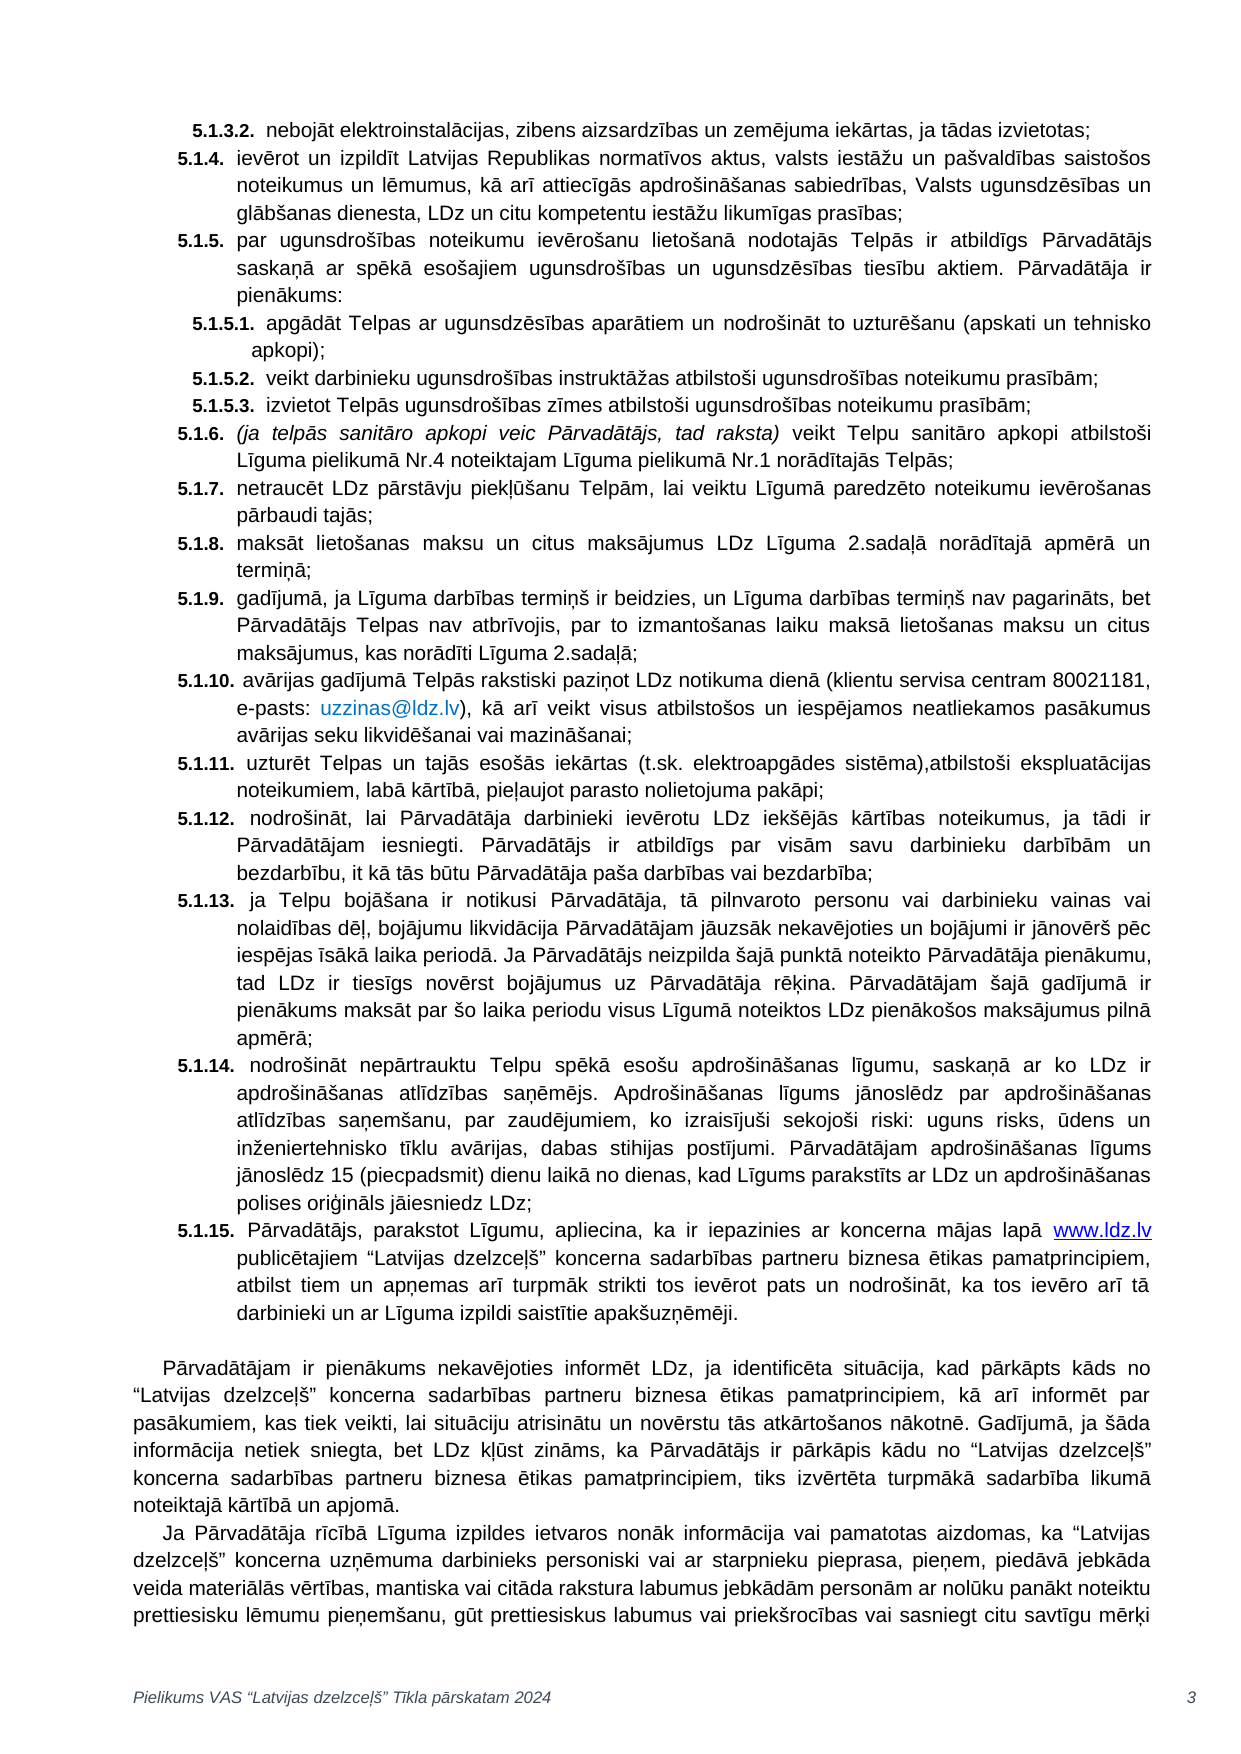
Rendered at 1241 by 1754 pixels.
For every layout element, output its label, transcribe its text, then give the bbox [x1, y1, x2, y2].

list uzturēt Telpas un tajās esošās iekārtas (t.sk. elektroapgādes sistēma),atbilstoši ekspluatācijas noteikumiem, labā kārtībā, pieļaujot parasto nolietojuma pakāpi; [177, 751, 1152, 802]
list ja Telpu bojāšana ir notikusi Pārvadātāja, tā pilnvaroto personu vai darbinieku vainas vai nolaidības dēļ, bojājumu likvidācija Pārvadātājam jāuzsāk nekavējoties un bojājumi ir jānovērš pēc iespējas īsākā laika periodā. Ja Pārvadātājs neizpilda šajā punktā noteikto Pārvadātāja pienākumu, tad LDz ir tiesīgs novērst bojājumus uz Pārvadātāja rēķina. Pārvadātājam šajā gadījumā ir pienākums maksāt par šo laika periodu visus Līgumā noteiktos LDz pienākošos maksājumus pilnā apmērā; [177, 888, 1152, 1049]
list izvietot Telpās ugunsdrošības zīmes atbilstoši ugunsdrošības noteikumu prasībām; [177, 393, 1152, 417]
list maksāt lietošanas maksu un citus maksājumus LDz Līguma 2.sadaļā norādītajā apmērā un termiņā; [177, 531, 1152, 582]
list Pārvadātājs, parakstot Līgumu, apliecina, ka ir iepazinies ar koncerna mājas lapā www.ldz.lv publicētajiem “Latvijas dzelzceļš” koncerna sadarbības partneru biznesa ētikas pamatprincipiem, atbilst tiem un apņemas arī turpmāk strikti tos ievērot pats un nodrošināt, ka tos ievēro arī tā darbinieki un ar Līguma izpildi saistītie apakšuzņēmēji. [177, 1218, 1152, 1324]
list netraucēt LDz pārstāvju piekļūšanu Telpām, lai veiktu Līgumā paredzēto noteikumu ievērošanas pārbaudi tajās; [177, 476, 1152, 527]
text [133, 1521, 1152, 1627]
list avārijas gadījumā Telpās rakstiski paziņot LDz notikuma dienā (klientu servisa centram 80021181, e-pasts: uzzinas@ldz.lv), kā arī veikt visus atbilstošos un iespējamos neatliekamos pasākumus avārijas seku likvidēšanai vai mazināšanai; [177, 668, 1152, 747]
list ievērot un izpildīt Latvijas Republikas normatīvos aktus, valsts iestāžu un pašvaldības saistošos noteikumus un lēmumus, kā arī attiecīgās apdrošināšanas sabiedrības, Valsts ugunsdzēsības un glābšanas dienesta, LDz un citu kompetentu iestāžu likumīgas prasības; [177, 146, 1152, 224]
list (ja telpās sanitāro apkopi veic Pārvadātājs, tad raksta) veikt Telpu sanitāro apkopi atbilstoši Līguma pielikumā Nr.4 noteiktajam Līguma pielikumā Nr.1 norādītajās Telpās; [177, 421, 1152, 472]
list gadījumā, ja Līguma darbības termiņš ir beidzies, un Līguma darbības termiņš nav pagarināts, bet Pārvadātājs Telpas nav atbrīvojis, par to izmantošanas laiku maksā lietošanas maksu un citus maksājumus, kas norādīti Līguma 2.sadaļā; [177, 586, 1152, 664]
list apgādāt Telpas ar ugunsdzēsības aparātiem un nodrošināt to uzturēšanu (apskati un tehnisko apkopi); [192, 311, 1152, 362]
list nebojāt elektroinstalācijas, zibens aizsardzības un zemējuma iekārtas, ja tādas izvietotas; [192, 118, 1152, 142]
list nodrošināt nepārtrauktu Telpu spēkā esošu apdrošināšanas līgumu, saskaņā ar ko LDz ir apdrošināšanas atlīdzības saņēmējs. Apdrošināšanas līgums jānoslēdz par apdrošināšanas atlīdzības saņemšanu, par zaudējumiem, ko izraisījuši sekojoši riski: uguns risks, ūdens un inženiertehnisko tīklu avārijas, dabas stihijas postījumi. Pārvadātājam apdrošināšanas līgums jānoslēdz 15 (piecpadsmit) dienu laikā no dienas, kad Līgums parakstīts ar LDz un apdrošināšanas polises oriģināls jāiesniedz LDz; [177, 1053, 1152, 1214]
list nodrošināt, lai Pārvadātāja darbinieki ievērotu LDz iekšējās kārtības noteikumus, ja tādi ir Pārvadātājam iesniegti. Pārvadātājs ir atbildīgs par visām savu darbinieku darbībām un bezdarbību, it kā tās būtu Pārvadātāja paša darbības vai bezdarbība; [177, 806, 1152, 884]
list par ugunsdrošības noteikumu ievērošanu lietošanā nodotajās Telpās ir atbildīgs Pārvadātājs saskaņā ar spēkā esošajiem ugunsdrošības un ugunsdzēsības tiesību aktiem. Pārvadātāja ir pienākums: [177, 228, 1152, 307]
text Pārvadātājam ir pienākums nekavējoties informēt LDz, ja identificēta situācija, kad pārkāpts kāds no “Latvijas dzelzceļš” koncerna sadarbības partneru biznesa ētikas pamatprincipiem, kā arī informēt par pasākumiem, kas tiek veikti, lai situāciju atrisinātu un novērstu tās atkārtošanos nākotnē. Gadījumā, ja šāda informācija netiek sniegta, bet LDz kļūst zināms, ka Pārvadātājs ir pārkāpis kādu no “Latvijas dzelzceļš” koncerna sadarbības partneru biznesa ētikas pamatprincipiem, tiks izvērtēta turpmākā sadarbība likumā noteiktajā kārtībā un apjomā. [133, 1356, 1152, 1517]
list veikt darbinieku ugunsdrošības instruktāžas atbilstoši ugunsdrošības noteikumu prasībām; [177, 366, 1152, 389]
